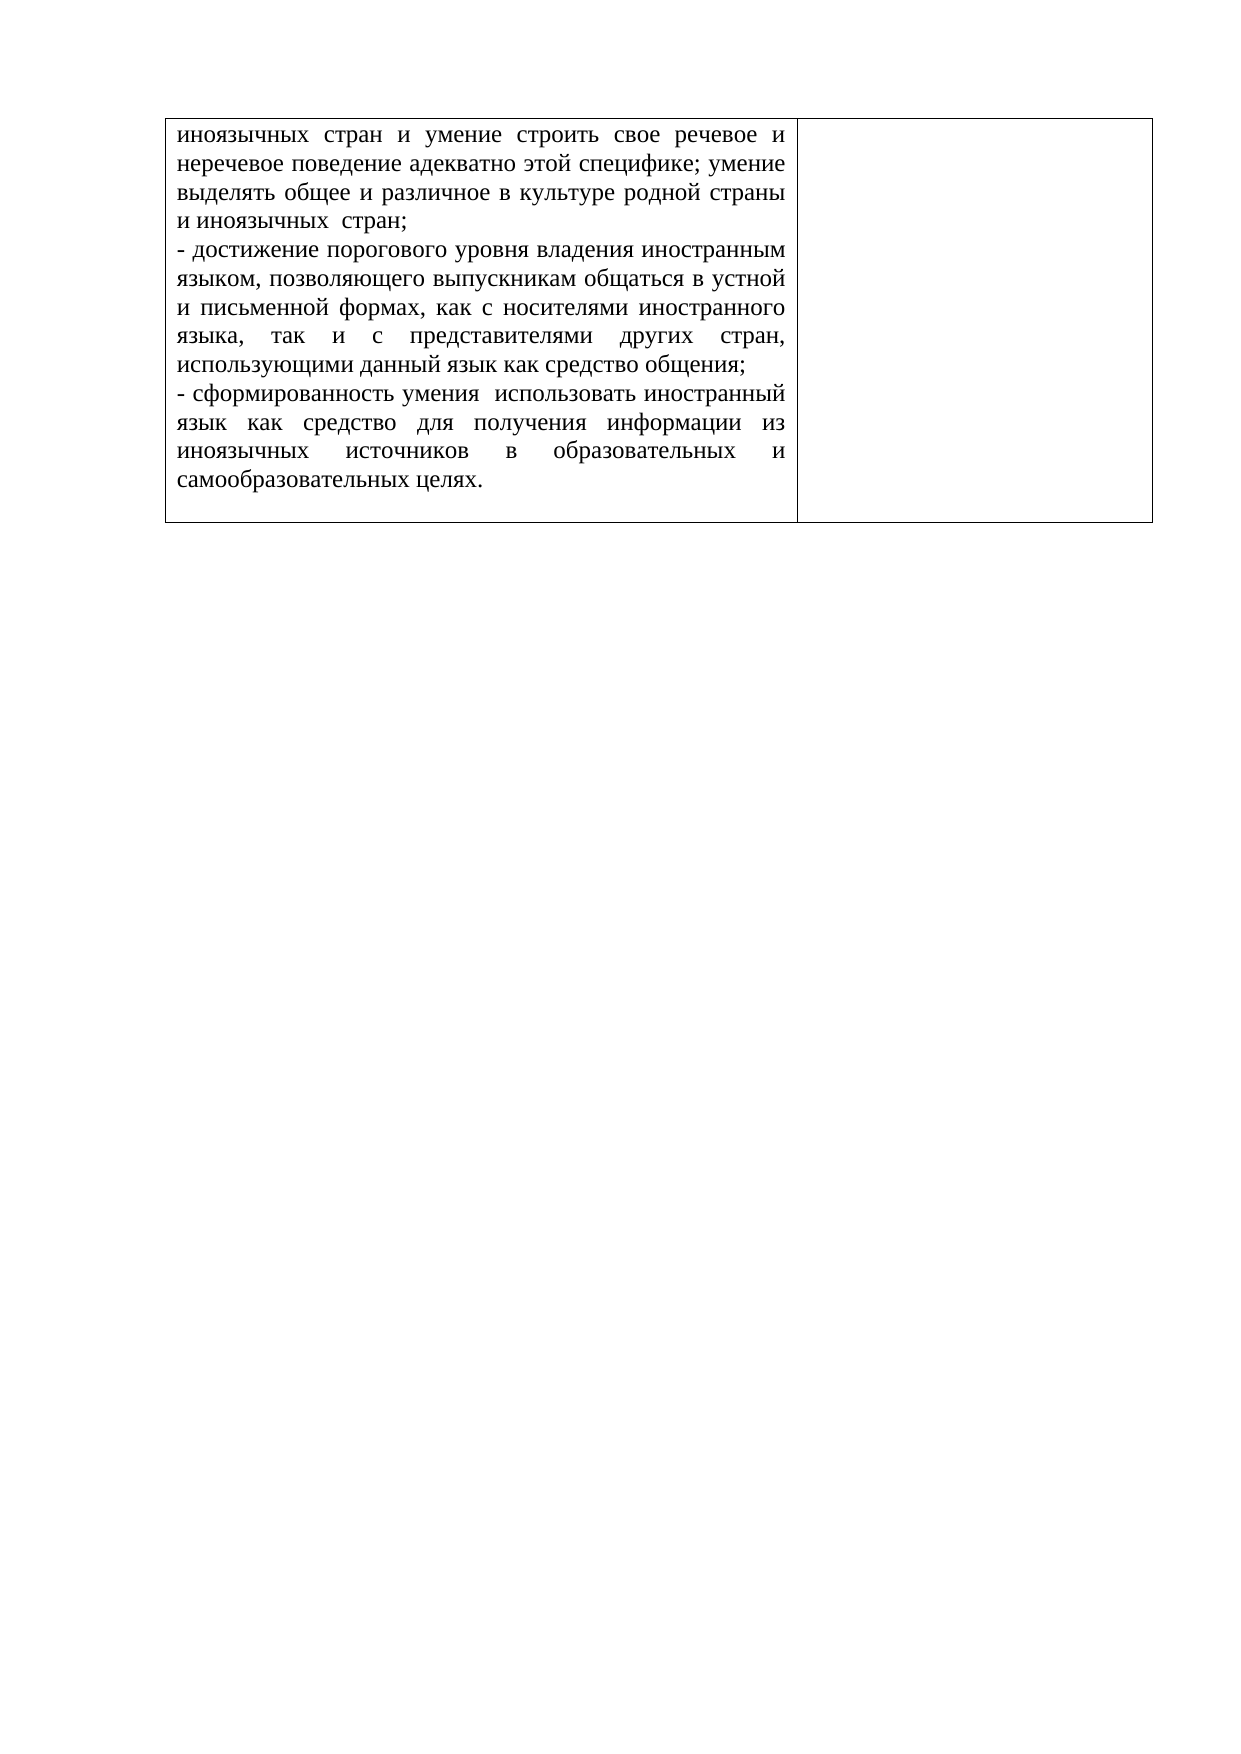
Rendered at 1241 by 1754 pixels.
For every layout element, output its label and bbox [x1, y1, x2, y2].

table_cell [798, 119, 1152, 522]
